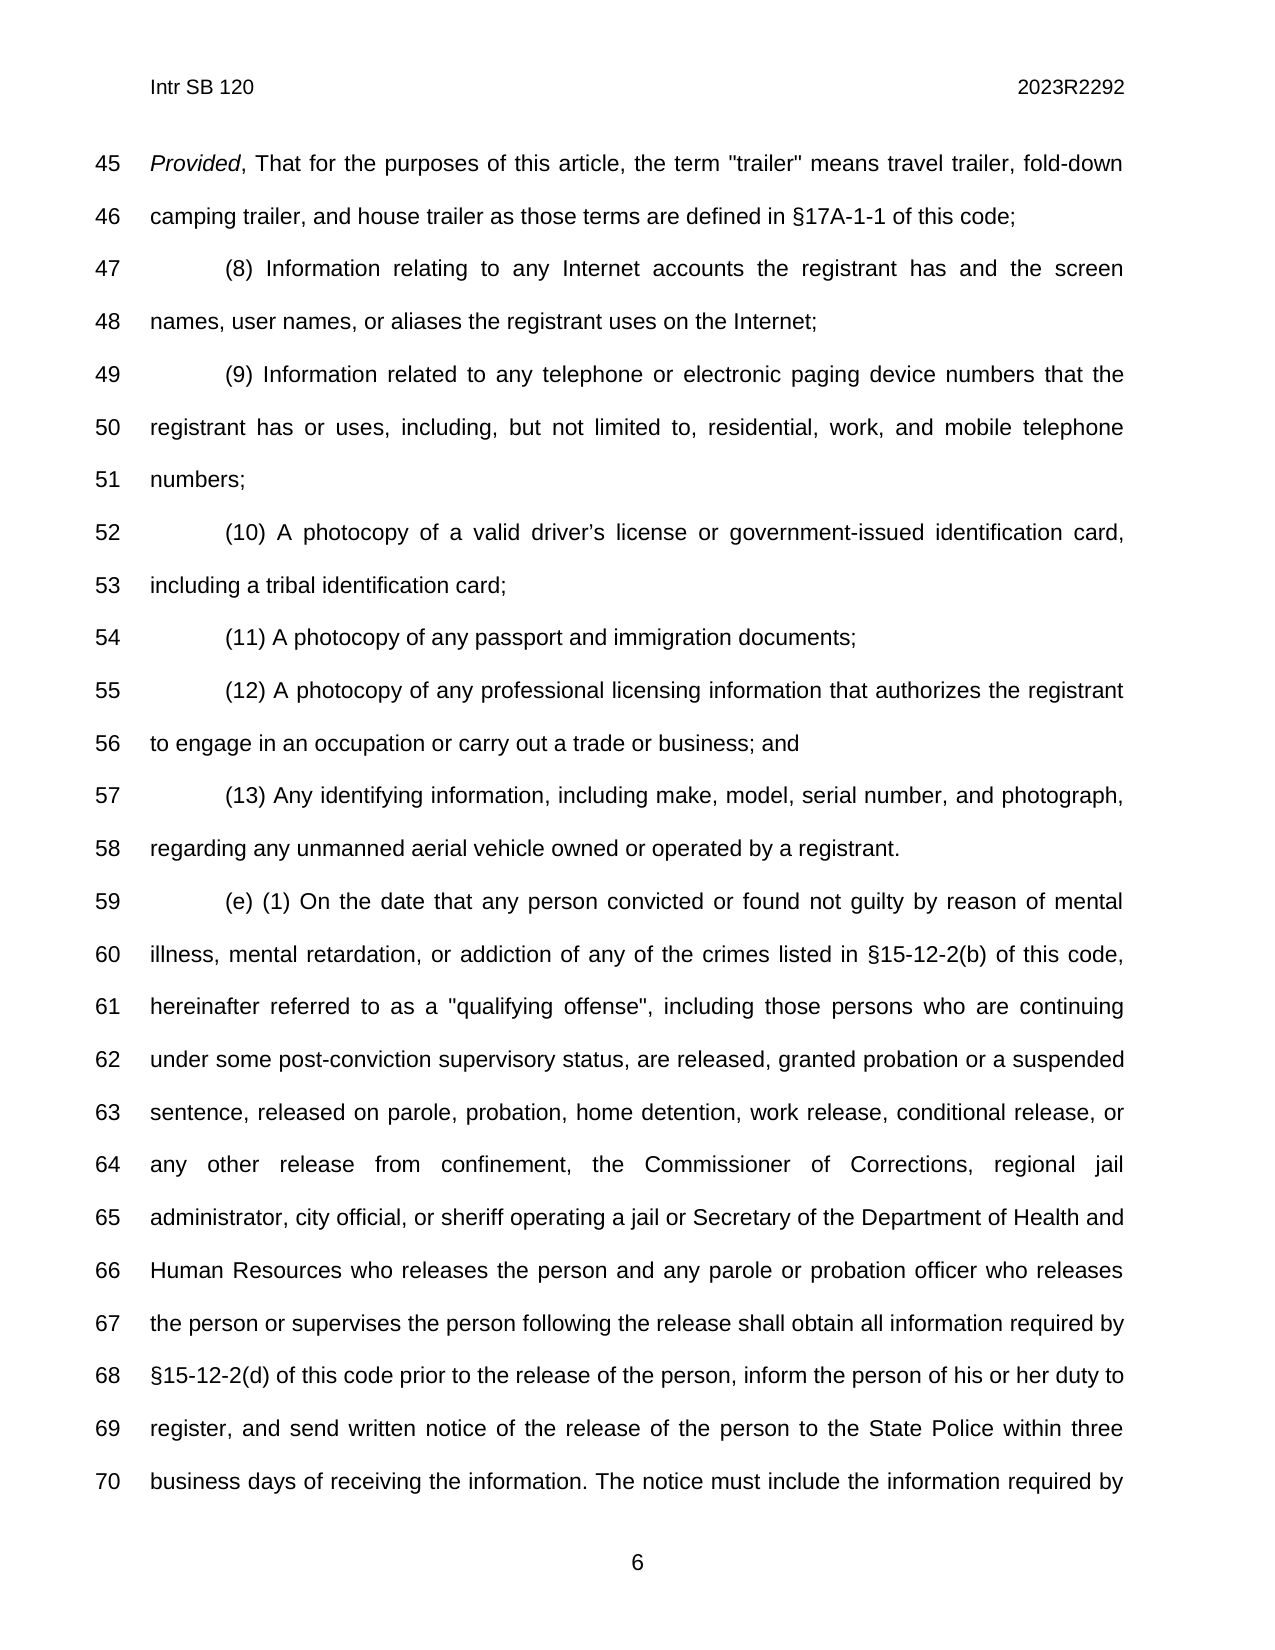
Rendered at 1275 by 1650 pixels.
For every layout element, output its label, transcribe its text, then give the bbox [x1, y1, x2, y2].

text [150, 888, 1125, 1494]
text (12) A photocopy of any professional licensing information that authorizes the registrant to engage in an occupation or carry out a trade or business; and [150, 677, 1125, 756]
text (8) Information relating to any Internet accounts the registrant has and the screen names, user names, or aliases the registrant uses on the Internet; [150, 255, 1125, 334]
text (13) Any identifying information, including make, model, serial number, and photograph, regarding any unmanned aerial vehicle owned or operated by a registrant. [150, 782, 1125, 862]
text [150, 150, 1125, 229]
text (11) A photocopy of any passport and immigration documents; [150, 624, 1125, 651]
text (9) Information related to any telephone or electronic paging device numbers that the registrant has or uses, including, but not limited to, residential, work, and mobile telephone numbers; [150, 361, 1125, 493]
text (10) A photocopy of a valid driver’s license or government-issued identification card, including a tribal identification card; [150, 519, 1125, 598]
